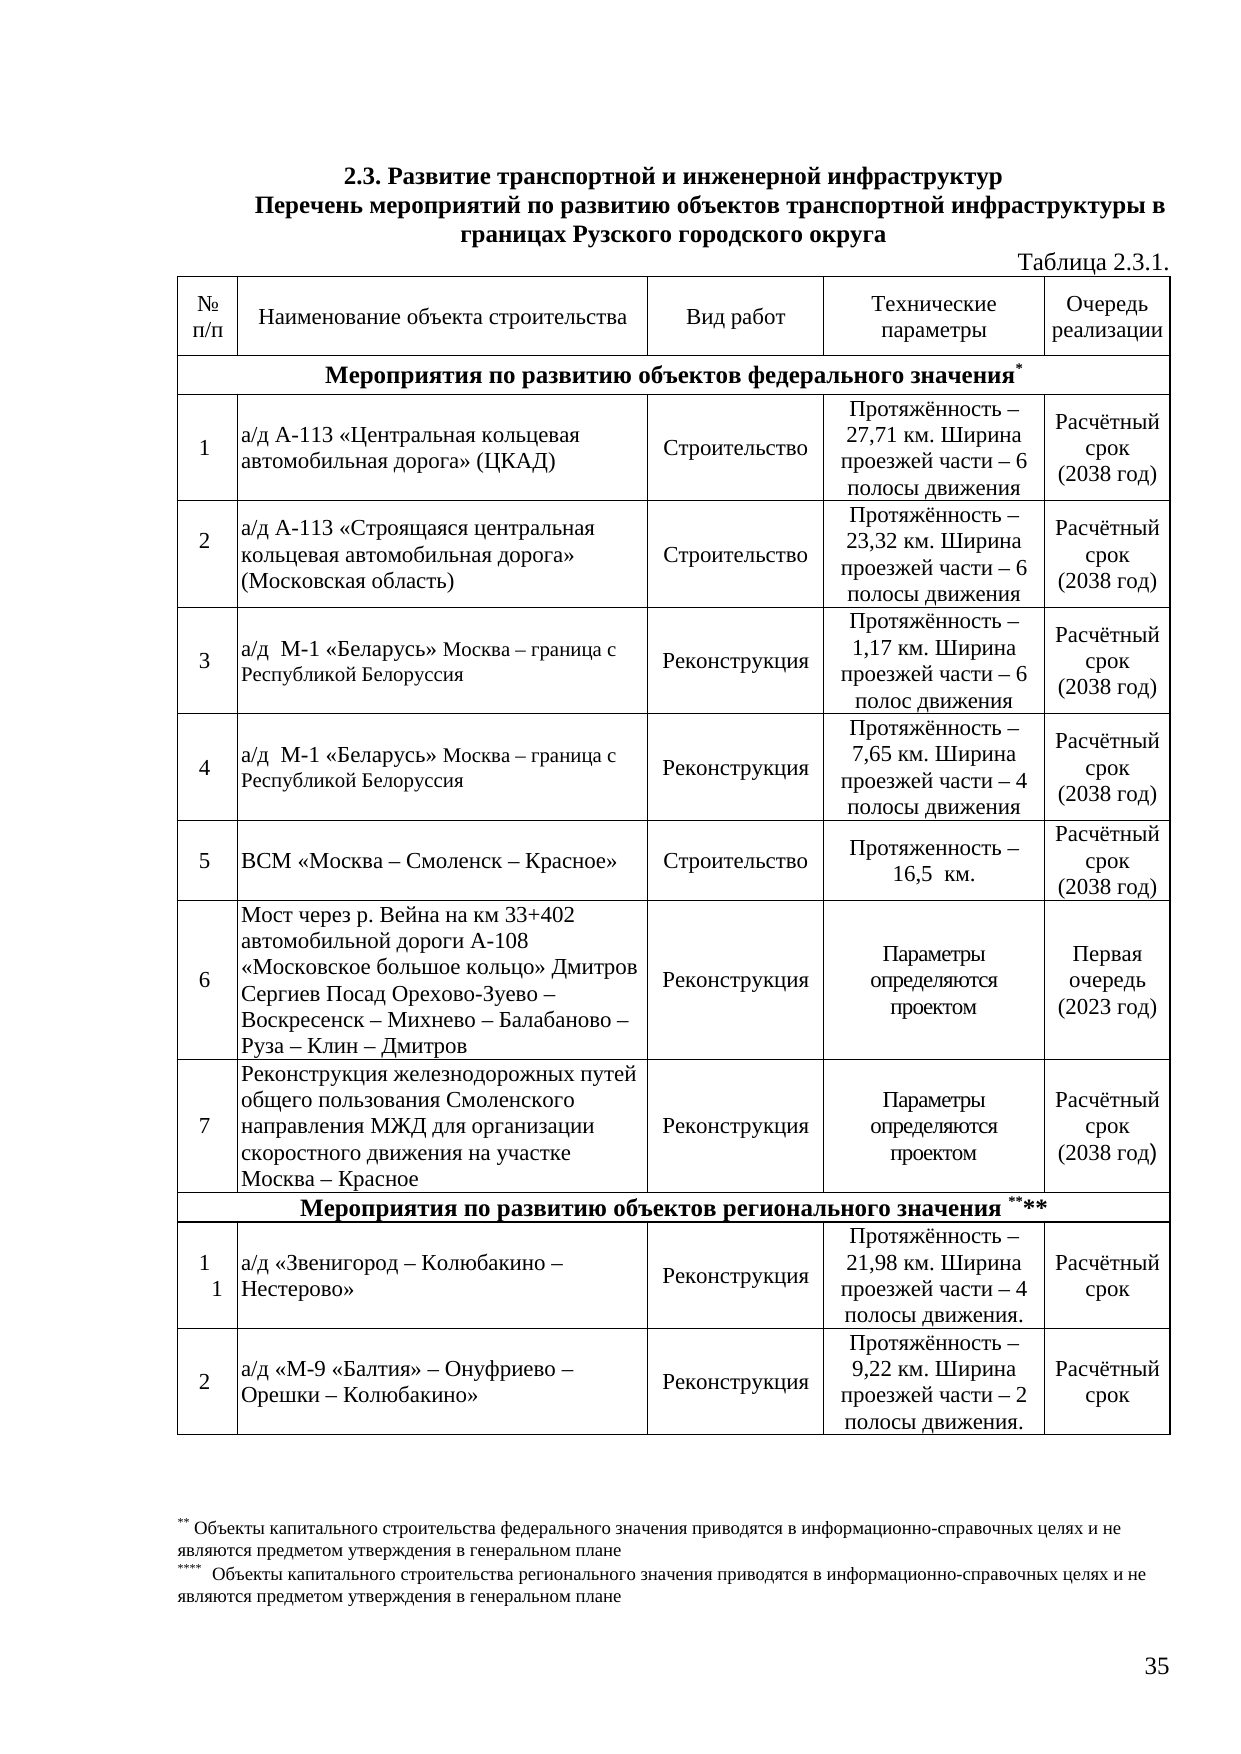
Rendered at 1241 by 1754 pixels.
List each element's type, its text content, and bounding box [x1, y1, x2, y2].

text 2.3. Развитие транспортной и инженерной инфраструктур [177, 161, 1169, 190]
table_cell Протяжённость – 7,65 км. Ширина проезжей части – 4 полосы движения [824, 714, 1044, 819]
table_cell Реконструкция [648, 608, 823, 713]
table_cell а/д М-1 «Беларусь» Москва – граница с Республикой Белоруссия [238, 608, 647, 713]
table_cell Расчётный срок [1045, 1329, 1169, 1434]
table_cell [178, 714, 237, 819]
table_cell Мероприятия по развитию объектов регионального значения ** [178, 1193, 1169, 1221]
table_cell Расчётный срок (2038 год) [1045, 395, 1169, 500]
table_header Технические параметры [824, 277, 1044, 355]
table_cell Реконструкция [648, 1060, 823, 1192]
table_cell Параметры определяются проектом [824, 1060, 1044, 1192]
table_cell а/д М-1 «Беларусь» Москва – граница с Республикой Белоруссия [238, 714, 647, 819]
table_header Вид работ [648, 277, 823, 355]
table_cell [178, 501, 237, 607]
table_cell [178, 1060, 237, 1192]
table_cell [178, 1329, 237, 1434]
table_cell Расчётный срок (2038 год) [1045, 501, 1169, 607]
table_cell а/д А-113 «Центральная кольцевая автомобильная дорога» (ЦКАД) [238, 395, 647, 500]
table_cell а/д «М-9 «Балтия» – Онуфриево – Орешки – Колюбакино» [238, 1329, 647, 1434]
table_cell Реконструкция железнодорожных путей общего пользования Смоленского направления МЖД для организации скоростного движения на участке Москва – Красное [238, 1060, 647, 1192]
table_cell Параметры определяются проектом [824, 901, 1044, 1059]
table_cell Расчётный срок (2038 год) [1045, 1060, 1169, 1192]
table_cell Реконструкция [648, 901, 823, 1059]
table_cell Протяжённость – 9,22 км. Ширина проезжей части – 2 полосы движения. [824, 1329, 1044, 1434]
table_cell [178, 901, 237, 1059]
table_cell [178, 395, 237, 500]
table_cell а/д А-113 «Строящаяся центральная кольцевая автомобильная дорога» (Московская область) [238, 501, 647, 607]
table_cell Строительство [648, 395, 823, 500]
table_cell Первая очередь (2023 год) [1045, 901, 1169, 1059]
table_cell Мероприятия по развитию объектов федерального значения* [178, 356, 1169, 394]
table_cell ВСМ «Москва – Смоленск – Красное» [238, 821, 647, 899]
table_cell Расчётный срок [1045, 1223, 1169, 1328]
table_cell Мост через р. Вейна на км 33+402 автомобильной дороги А-108 «Московское большое кольцо» Дмитров Сергиев Посад Орехово-Зуево – Воскресенск – Михнево – Балабаново – Руза – Клин – Дмитров [238, 901, 647, 1059]
table_cell Реконструкция [648, 1223, 823, 1328]
text Перечень мероприятий по развитию объектов транспортной инфраструктуры в границах Рузского городского округа [177, 190, 1169, 247]
table_cell Расчётный срок (2038 год) [1045, 608, 1169, 713]
table_cell Протяжённость –27,71 км. Ширина проезжей части – 6 полосы движения [824, 395, 1044, 500]
table_cell [178, 821, 237, 899]
table_header Очередь реализации [1045, 277, 1169, 355]
table_cell Строительство [648, 501, 823, 607]
table_cell Расчётный срок (2038 год) [1045, 714, 1169, 819]
table_cell [178, 608, 237, 713]
text Таблица 2.3.1. [177, 247, 1169, 276]
table_cell Протяженность – 16,5 км. [824, 821, 1044, 899]
table_header № п/п [178, 277, 237, 355]
table_cell Протяжённость – 1,17 км. Ширина проезжей части – 6 полос движения [824, 608, 1044, 713]
table_cell Протяжённость – 21,98 км. Ширина проезжей части – 4 полосы движения. [824, 1223, 1044, 1328]
table_cell Протяжённость –23,32 км. Ширина проезжей части – 6 полосы движения [824, 501, 1044, 607]
table_cell Реконструкция [648, 1329, 823, 1434]
table_header Наименование объекта строительства [238, 277, 647, 355]
table_cell а/д «Звенигород – Колюбакино – Нестерово» [238, 1223, 647, 1328]
table_cell 1 [178, 1223, 237, 1328]
table_cell Расчётный срок (2038 год) [1045, 821, 1169, 899]
table_cell Строительство [648, 821, 823, 899]
table_cell Реконструкция [648, 714, 823, 819]
